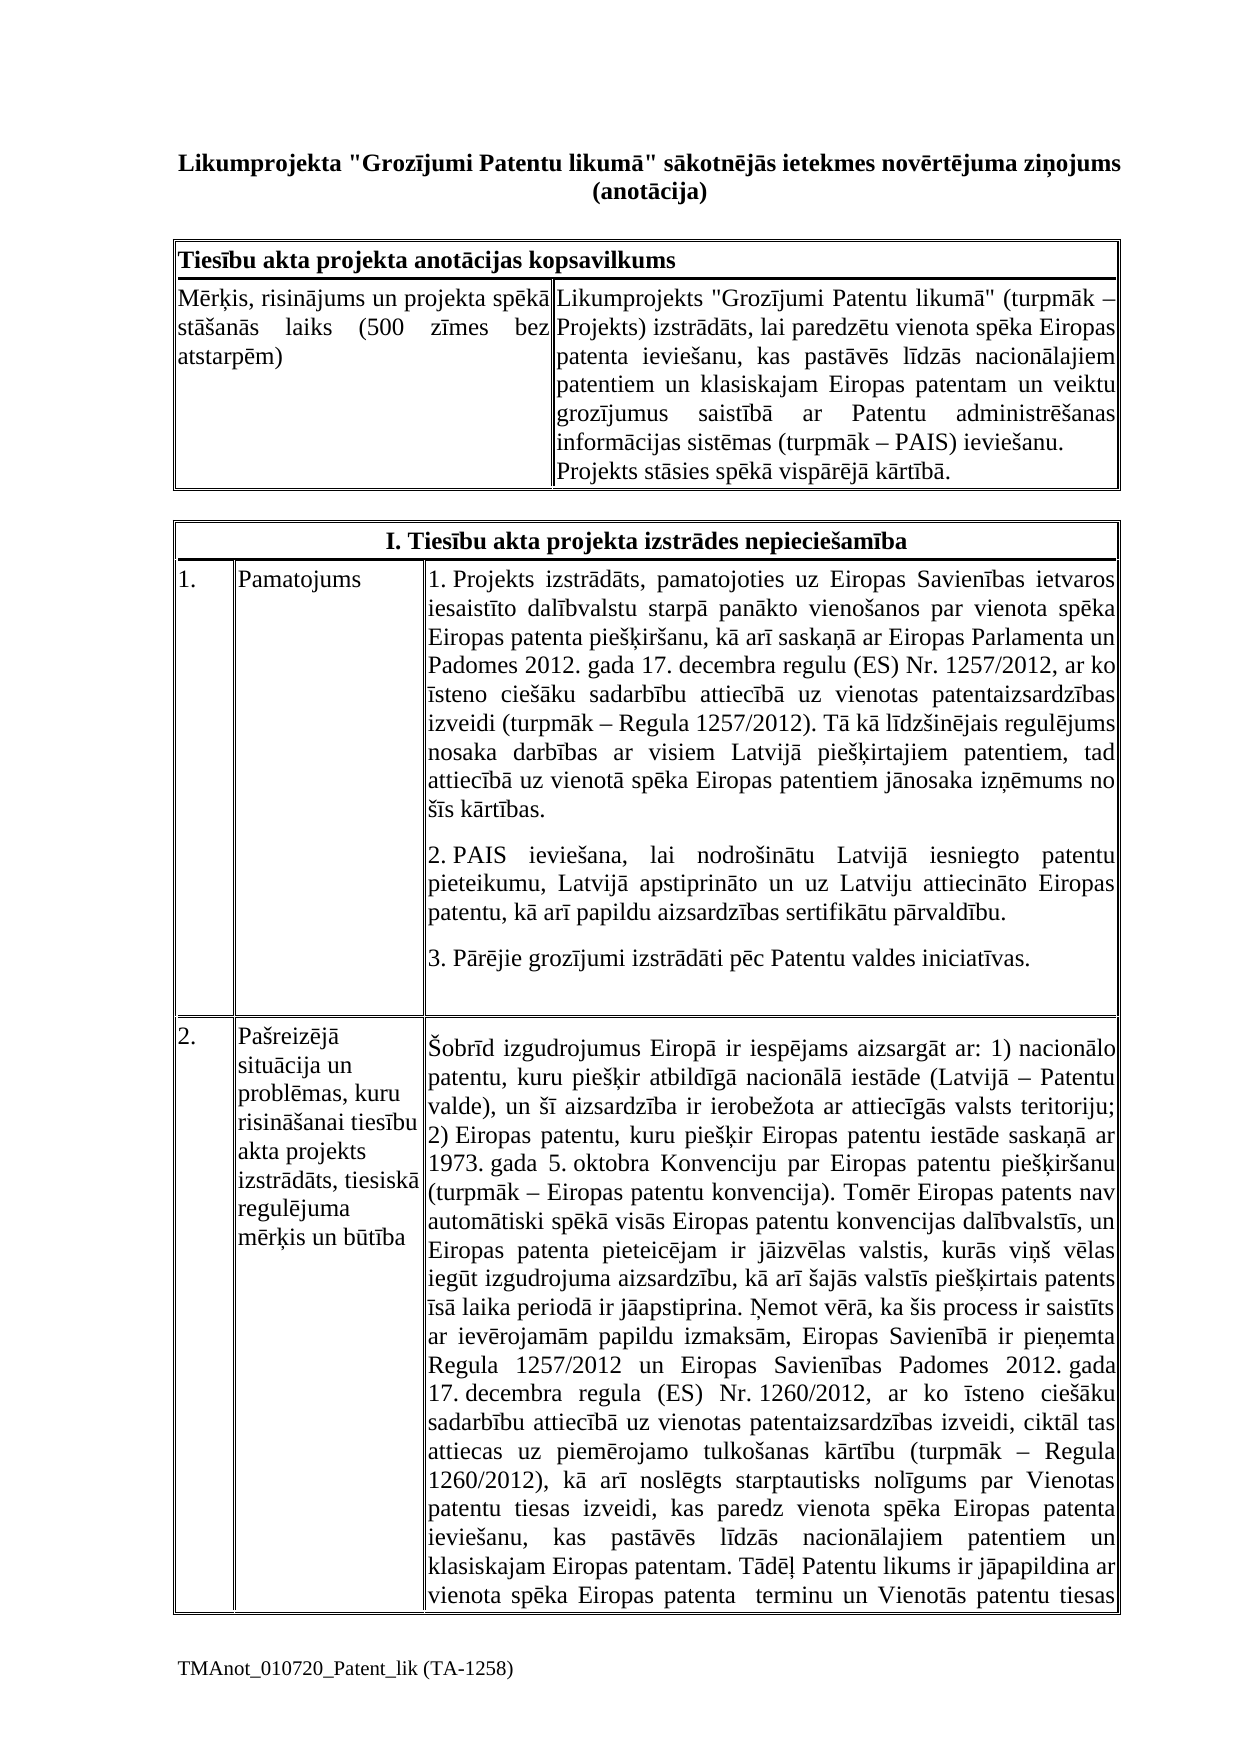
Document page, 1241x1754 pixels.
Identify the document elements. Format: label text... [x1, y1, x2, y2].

table_cell 1. [174, 558, 233, 1014]
table_cell 2. [176, 1015, 234, 1612]
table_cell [235, 1018, 424, 1612]
table_cell 1. Projekts izstrādāts, pamatojoties uz Eiropas Savienības ietvaros iesaistīto dalībvalstu starpā panākto vienošanos par vienota spēka Eiropas patenta piešķiršanu, kā arī saskaņā ar Eiropas Parlamenta un Padomes 2012. gada 17. decembra regulu (ES) Nr. 1257/2012, ar ko īsteno ciešāku sadarbību attiecībā uz vienotas patentaizsardzības izveidi (turpmāk – Regula 1257/2012). Tā kā līdzšinējais regulējums nosaka darbības ar visiem Latvijā piešķirtajiem patentiem, tad attiecībā uz vienotā spēka Eiropas patentiem jānosaka izņēmums no šīs kārtības. 2. PAIS ieviešana, lai nodrošinātu Latvijā iesniegto patentu pieteikumu, Latvijā apstiprināto un uz Latviju attiecināto Eiropas patentu, kā arī papildu aizsardzības sertifikātu pārvaldību. 3. Pārējie grozījumi izstrādāti pēc Patentu valdes iniciatīvas. [426, 558, 1119, 1014]
table_cell Likumprojekts "Grozījumi Patentu likumā" (turpmāk – Projekts) izstrādāts, lai paredzētu vienota spēka Eiropas patenta ieviešanu, kas pastāvēs līdzās nacionālajiem patentiem un klasiskajam Eiropas patentam un veiktu grozījumus saistībā ar Patentu administrēšanas informācijas sistēmas (turpmāk – PAIS) ieviešanu. Projekts stāsies spēkā vispārējā kārtībā. [553, 277, 1117, 488]
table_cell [425, 1015, 1118, 1612]
table_header I. Tiesību akta projekta izstrādes nepieciešamība [176, 523, 1117, 558]
table_header Tiesību akta projekta anotācijas kopsavilkums [176, 242, 1117, 277]
table_cell Pamatojums [236, 561, 423, 1014]
table_cell Mērķis, risinājums un projekta spēkā stāšanās laiks (500 zīmes bez atstarpēm) [176, 277, 553, 488]
text Likumprojekta "Grozījumi Patentu likumā" sākotnējās ietekmes novērtējuma ziņojums (anotācija) [177, 148, 1122, 205]
